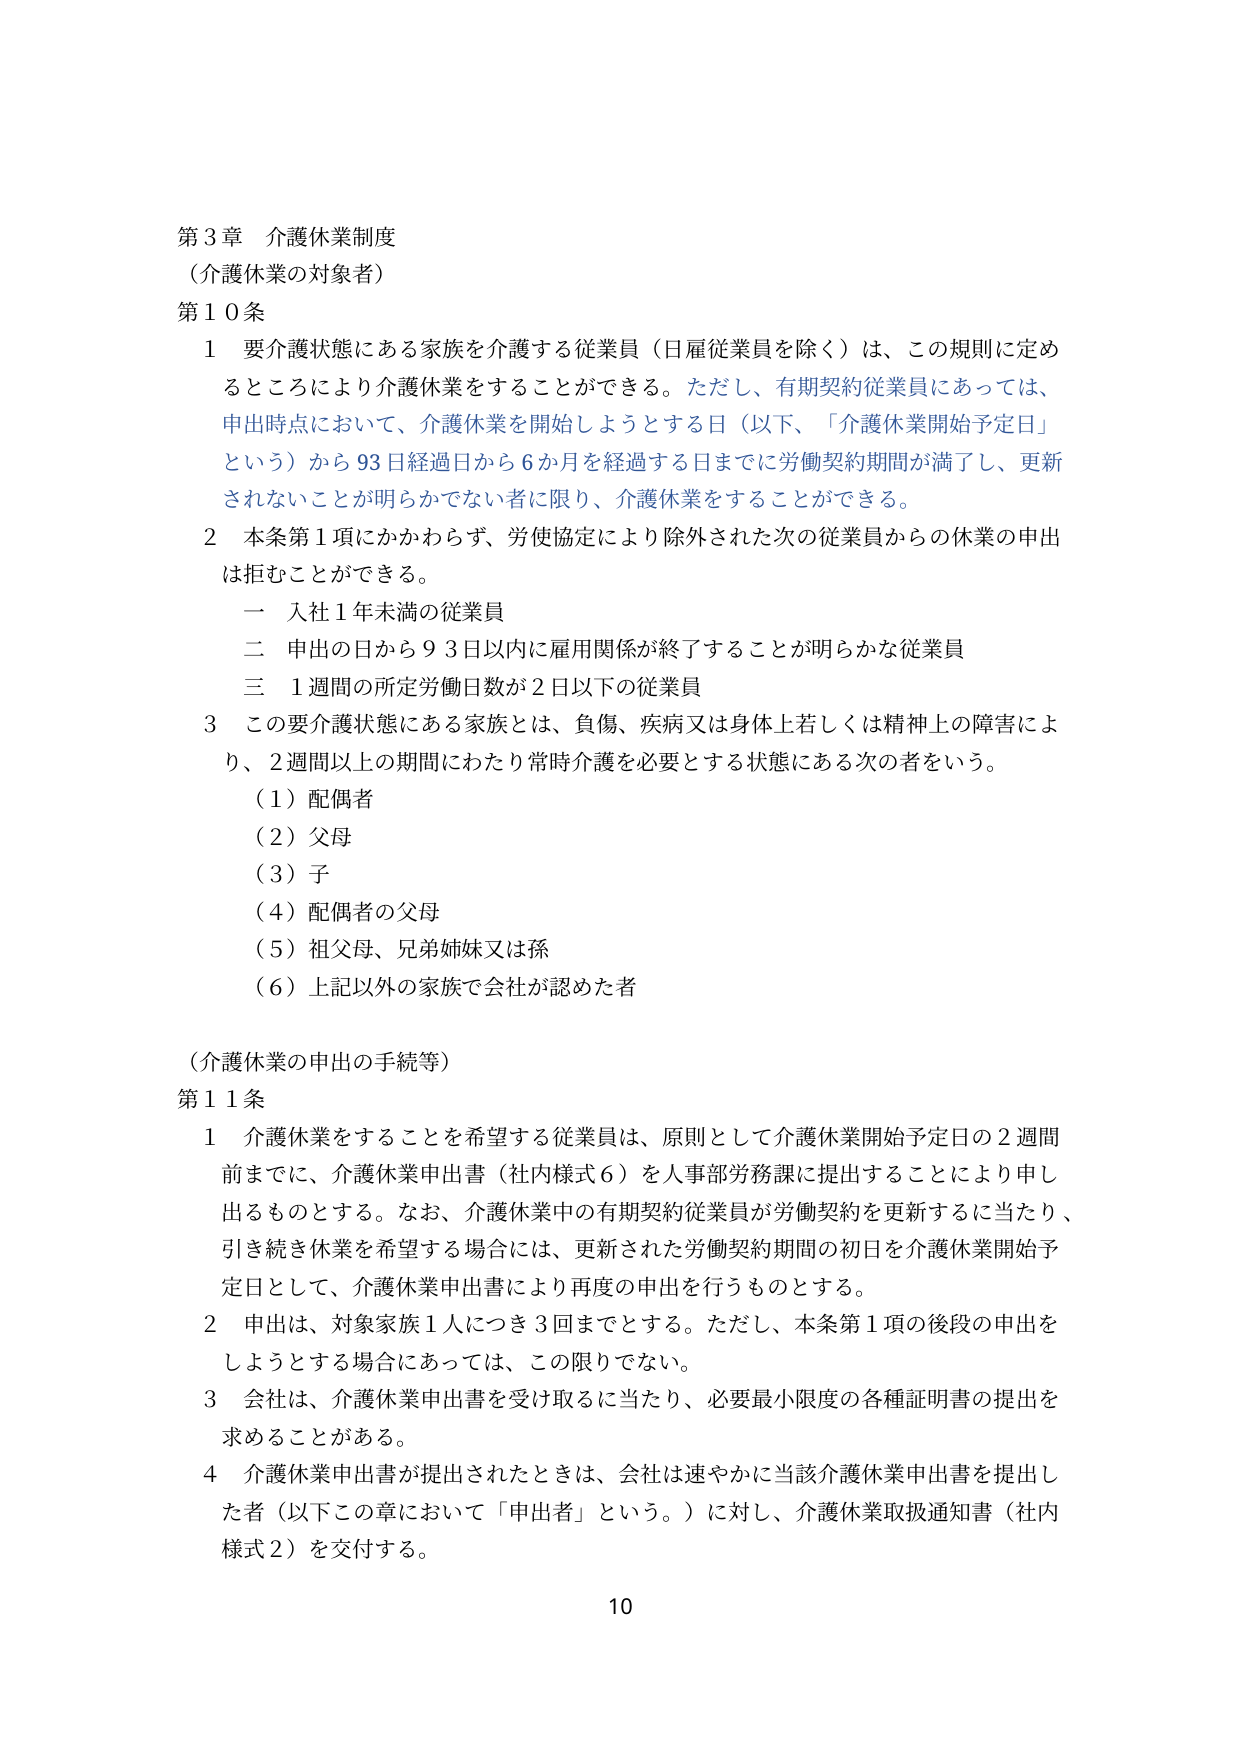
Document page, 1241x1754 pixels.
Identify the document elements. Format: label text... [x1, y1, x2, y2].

text １ 要介護状態にある家族を介護する従業員（日雇従業員を除く）は、この規則に定めるところにより介護休業をすることができる。ただし、有期契約従業員にあっては、申出時点において、介護休業を開始しようとする日（以下、「介護休業開始予定日」という）から93日経過日から6か月を経過する日までに労働契約期間が満了し、更新されないことが明らかでない者に限り、介護休業をすることができる。 [199, 329, 1063, 517]
text ４ 介護休業申出書が提出されたときは、会社は速やかに当該介護休業申出書を提出した者（以下この章において「申出者」という。）に対し、介護休業取扱通知書（社内様式２）を交付する。 [199, 1454, 1063, 1567]
text ３ この要介護状態にある家族とは、負傷、疾病又は身体上若しくは精神上の障害により、２週間以上の期間にわたり常時介護を必要とする状態にある次の者をいう。 [199, 704, 1063, 779]
text （２）父母 [177, 817, 1063, 854]
text 三 １週間の所定労働日数が２日以下の従業員 [177, 667, 1063, 704]
text （６）上記以外の家族で会社が認めた者 [177, 967, 1063, 1004]
text ２ 本条第１項にかかわらず、労使協定により除外された次の従業員からの休業の申出は拒むことができる。 [199, 517, 1063, 592]
text 第１１条 [177, 1079, 1063, 1117]
text （３）子 [177, 854, 1063, 892]
text 一 入社１年未満の従業員 [177, 592, 1063, 629]
text ３ 会社は、介護休業申出書を受け取るに当たり、必要最小限度の各種証明書の提出を求めることがある。 [199, 1379, 1063, 1454]
text １ 介護休業をすることを希望する従業員は、原則として介護休業開始予定日の２週間前までに、介護休業申出書（社内様式６）を人事部労務課に提出することにより申し出るものとする。なお、介護休業中の有期契約従業員が労働契約を更新するに当たり、引き続き休業を希望する場合には、更新された労働契約期間の初日を介護休業開始予定日として、介護休業申出書により再度の申出を行うものとする。 [199, 1117, 1063, 1304]
text 二 申出の日から９３日以内に雇用関係が終了することが明らかな従業員 [177, 629, 1063, 667]
text ２ 申出は、対象家族１人につき３回までとする。ただし、本条第１項の後段の申出をしようとする場合にあっては、この限りでない。 [199, 1304, 1063, 1379]
text （４）配偶者の父母 [177, 892, 1063, 929]
text （介護休業の申出の手続等） [177, 1042, 1063, 1079]
text 第３章 介護休業制度 [177, 217, 1063, 254]
text （５）祖父母、兄弟姉妹又は孫 [177, 929, 1063, 967]
text （１）配偶者 [177, 779, 1063, 817]
text 第１０条 [177, 292, 1063, 329]
text （介護休業の対象者） [177, 254, 1063, 292]
